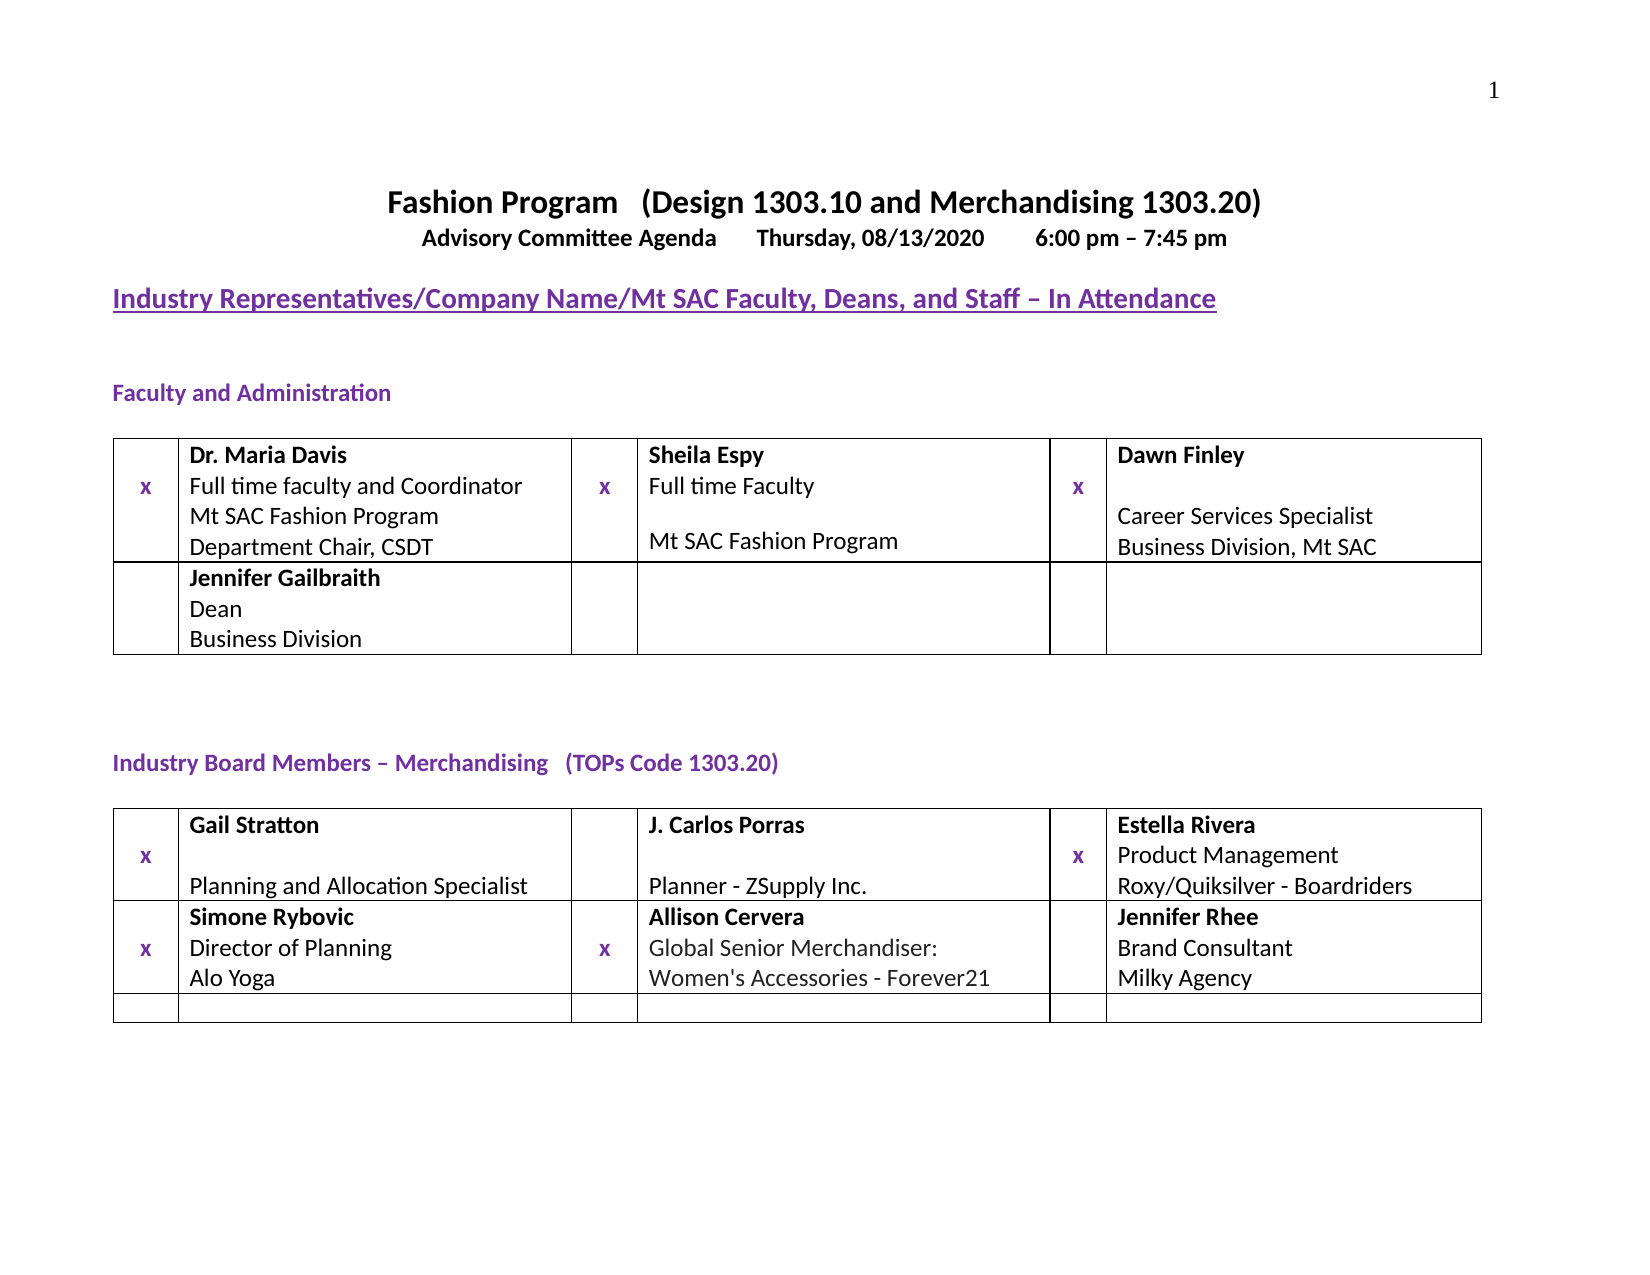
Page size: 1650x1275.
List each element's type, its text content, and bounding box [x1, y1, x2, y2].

text Industry Board Members – Merchandising (TOPs Code 1303.20) [112, 747, 1500, 777]
table_header x [1051, 809, 1106, 900]
table_cell [638, 994, 1049, 1022]
text Industry Representatives/Company Name/Mt SAC Faculty, Deans, and Staff – In Attendance [112, 281, 1500, 316]
table_cell [114, 994, 178, 1022]
table_header Dr. Maria Davis Full time faculty and Coordinator Mt SAC Fashion Program Department Chair, CSDT [179, 439, 571, 561]
table_cell Jennifer Rhee Brand Consultant Milky Agency [1107, 901, 1481, 993]
table_header x [572, 439, 637, 561]
table_cell [1051, 901, 1106, 993]
table_header Gail Stratton Planning and Allocation Specialist [179, 809, 571, 900]
table_header Sheila Espy Full time Faculty Mt SAC Fashion Program [638, 439, 1049, 561]
table_cell [638, 563, 1049, 654]
text Advisory Committee Agenda Thursday, 08/13/2020 6:00 pm – 7:45 pm [150, 222, 1500, 281]
table_cell [114, 563, 178, 654]
table_header x [114, 809, 178, 900]
table_header x [1051, 439, 1106, 561]
table_cell x [572, 901, 637, 993]
table_cell [1051, 563, 1106, 654]
table_cell [572, 994, 637, 1022]
table_cell [179, 994, 571, 1022]
table_cell Simone Rybovic Director of Planning Alo Yoga [179, 901, 571, 993]
table_header x [114, 439, 178, 561]
table_header J. Carlos Porras Planner - ZSupply Inc. [638, 809, 1049, 900]
table_cell [1107, 563, 1481, 654]
table_cell Jennifer Gailbraith Dean Business Division [179, 563, 571, 654]
table_cell x [114, 901, 178, 993]
table_cell [1107, 994, 1481, 1022]
table_cell [572, 563, 637, 654]
table_cell Allison Cervera Global Senior Merchandiser: Women's Accessories - Forever21 [638, 901, 1049, 993]
text Fashion Program (Design 1303.10 and Merchandising 1303.20) [150, 181, 1500, 222]
table_header Estella Rivera Product Management Roxy/Quiksilver - Boardriders [1107, 809, 1481, 900]
text Faculty and Administration [112, 377, 1500, 408]
table_cell [1051, 994, 1106, 1022]
table_header Dawn Finley Career Services Specialist Business Division, Mt SAC [1107, 439, 1481, 561]
table_header [572, 809, 637, 900]
